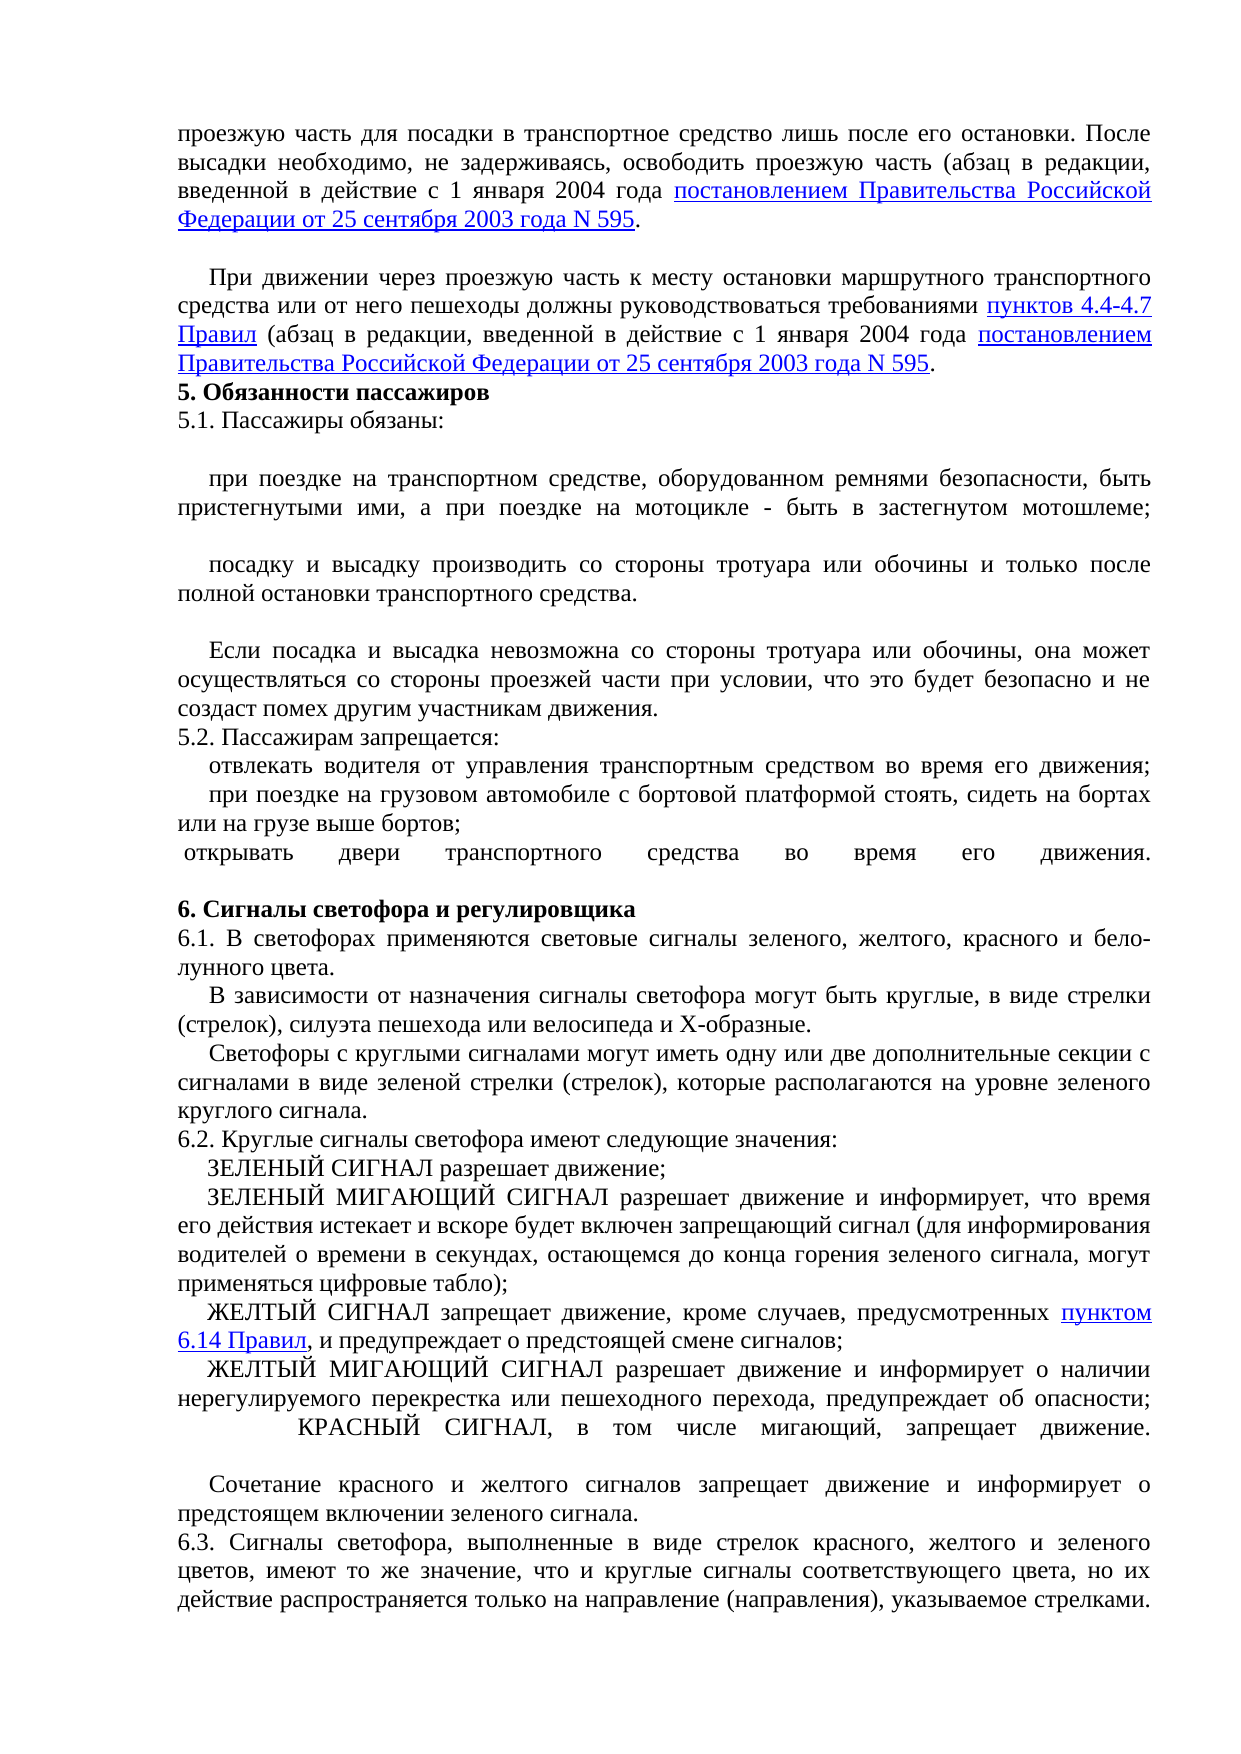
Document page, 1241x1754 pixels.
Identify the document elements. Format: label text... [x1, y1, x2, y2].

text ЖЕЛТЫЙ МИГАЮЩИЙ СИГНАЛ разрешает движение и информирует о наличии нерегулируемого перекрестка или пешеходного перехода, предупреждает об опасности; КРАСНЫЙ СИГНАЛ, в том числе мигающий, запрещает движение. Сочетание красного и желтого сигналов запрещает движение и информирует о предстоящем включении зеленого сигнала. [177, 1354, 1152, 1527]
text 5.2. Пассажирам запрещается: [177, 722, 1152, 751]
text ЖЕЛТЫЙ СИГНАЛ запрещает движение, кроме случаев, предусмотренных пунктом 6.14 Правил, и предупреждает о предстоящей смене сигналов; [177, 1297, 1152, 1354]
text 6.1. В светофорах применяются световые сигналы зеленого, желтого, красного и бело-лунного цвета. [177, 923, 1152, 981]
text 6.2. Круглые сигналы светофора имеют следующие значения: [177, 1124, 1152, 1153]
text Если посадка и высадка невозможна со стороны тротуара или обочины, она может осуществляться со стороны проезжей части при условии, что это будет безопасно и не создаст помех другим участникам движения. [177, 607, 1152, 722]
text ЗЕЛЕНЫЙ СИГНАЛ разрешает движение; [177, 1153, 1152, 1182]
text отвлекать водителя от управления транспортным средством во время его движения; при поездке на грузовом автомобиле с бортовой платформой стоять, сидеть на бортах или на грузе выше бортов; [177, 751, 1152, 837]
text В зависимости от назначения сигналы светофора могут быть круглые, в виде стрелки (стрелок), силуэта пешехода или велосипеда и Х-образные. [177, 981, 1152, 1038]
text Светофоры с круглыми сигналами могут иметь одну или две дополнительные секции с сигналами в виде зеленой стрелки (стрелок), которые располагаются на уровне зеленого круглого сигнала. [177, 1038, 1152, 1124]
subtitle 5. Обязанности пассажиров [177, 377, 1152, 406]
subtitle 6. Сигналы светофора и регулировщика [177, 894, 1152, 923]
text При движении через проезжую часть к месту остановки маршрутного транспортного средства или от него пешеходы должны руководствоваться требованиями пунктов 4.4-4.7 Правил (абзац в редакции, введенной в действие с 1 января 2004 года постановлением Правительства Российской Федерации от 25 сентября 2003 года N 595. [177, 233, 1152, 377]
text 5.1. Пассажиры обязаны: [177, 406, 1152, 434]
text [177, 118, 1152, 233]
text открывать двери транспортного средства во время его движения. [177, 837, 1152, 894]
text при поездке на транспортном средстве, оборудованном ремнями безопасности, быть пристегнутыми ими, а при поездке на мотоцикле - быть в застегнутом мотошлеме; посадку и высадку производить со стороны тротуара или обочины и только после полной остановки транспортного средства. [177, 434, 1152, 607]
text ЗЕЛЕНЫЙ МИГАЮЩИЙ СИГНАЛ разрешает движение и информирует, что время его действия истекает и вскоре будет включен запрещающий сигнал (для информирования водителей о времени в секундах, остающемся до конца горения зеленого сигнала, могут применяться цифровые табло); [177, 1182, 1152, 1297]
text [177, 1527, 1152, 1613]
